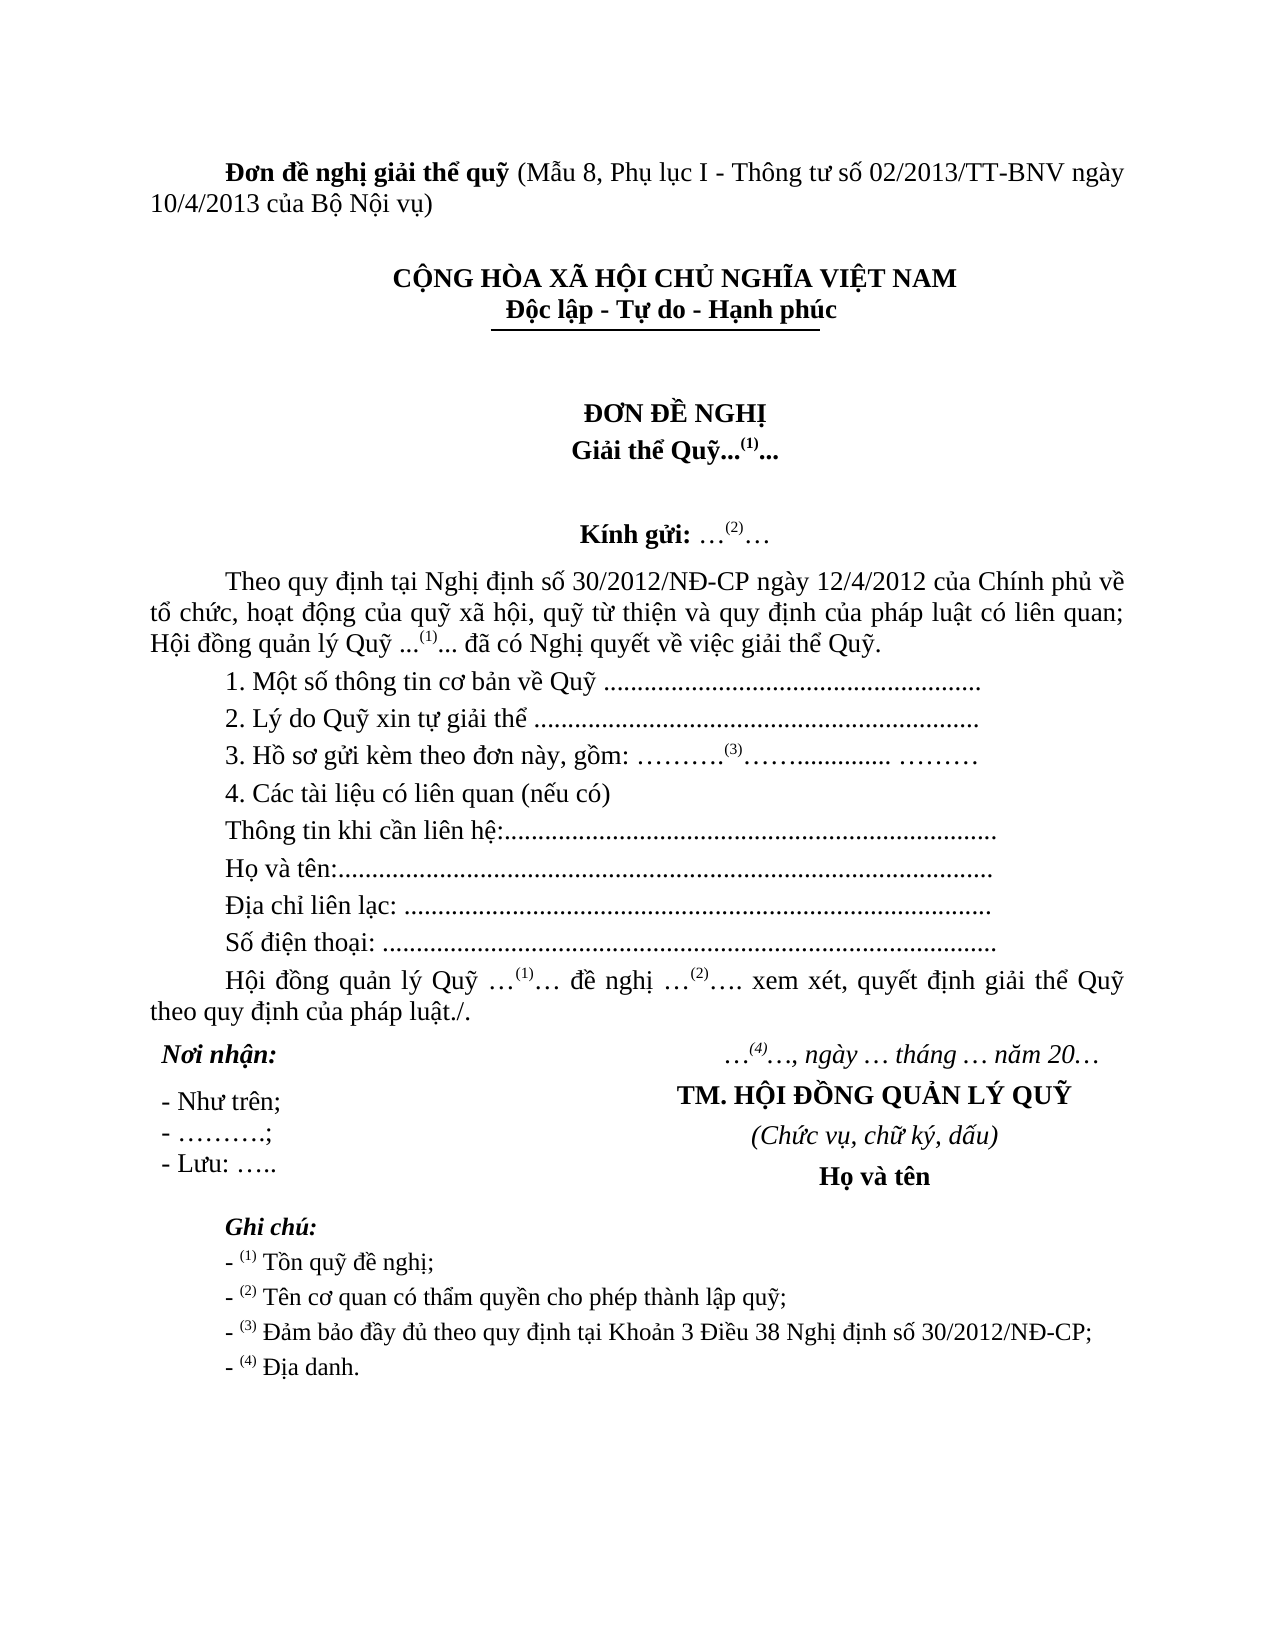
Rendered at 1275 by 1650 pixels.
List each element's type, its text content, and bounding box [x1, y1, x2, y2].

text Họ và tên:................................................................................................. [150, 852, 1125, 883]
text 4. Các tài liệu có liên quan (nếu có) [150, 777, 1125, 808]
text Hội đồng quản lý Quỹ …(1)… đề nghị …(2)…. xem xét, quyết định giải thể Quỹ theo quy định của pháp luật./. [150, 964, 1125, 1026]
text Theo quy định tại Nghị định số 30/2012/NĐ-CP ngày 12/4/2012 của Chính phủ về tổ chức, hoạt động của quỹ xã hội, quỹ từ thiện và quy định của pháp luật có liên quan; Hội đồng quản lý Quỹ ...(1)... đã có Nghị quyết về việc giải thể Quỹ. [150, 565, 1125, 658]
text Giải thể Quỹ...(1)... [150, 434, 1125, 465]
table_header Nơi nhận: - Như trên; - ……….; - Lưu: ….. [150, 1033, 611, 1206]
text - (2) Tên cơ quan có thẩm quyền cho phép thành lập quỹ; [150, 1282, 1125, 1311]
text CỘNG HÒA XÃ HỘI CHỦ NGHĨA VIỆT Độc lập - Tự do - Hạnh phúc [150, 262, 1125, 353]
text - (4) Địa danh. [150, 1352, 1125, 1381]
table_header …(4)…, ngày … tháng … năm 20… TM. HỘI ĐỒNG QUẢN LÝ QUỸ (Chức vụ, chữ ký, dấu) Họ và tên [611, 1033, 1138, 1206]
text - (3) Đảm bảo đầy đủ theo quy định tại Khoản 3 Điều 38 Nghị định số 30/2012/NĐ-CP; [150, 1317, 1125, 1346]
text Địa chỉ liên lạc: ....................................................................................... [150, 889, 1125, 920]
text Thông tin khi cần liên hệ:......................................................................... [150, 814, 1125, 845]
text Kính gửi: …(2)… [150, 518, 1125, 549]
text Đơn đề nghị giải thể quỹ (Mẫu 8, Phụ lục I - Thông tư số 02/2013/TT-BNV ngày 10/4/2013 của Bộ Nội vụ) [150, 156, 1125, 218]
text 3. Hồ sơ gửi kèm theo đơn này, gồm: ……….(3)…….............. ……… [150, 739, 1125, 771]
text 2. Lý do Quỹ xin tự giải thể .................................................................. [150, 702, 1125, 733]
text 1. Một số thông tin cơ bản về Quỹ ........................................................ [150, 665, 1125, 696]
text - (1) Tồn quỹ đề nghị; [150, 1247, 1125, 1276]
text Ghi chú: [150, 1212, 1125, 1241]
text ĐƠN ĐỀ NGHỊ [150, 397, 1125, 428]
text Số điện thoại: ........................................................................................... [150, 926, 1125, 958]
